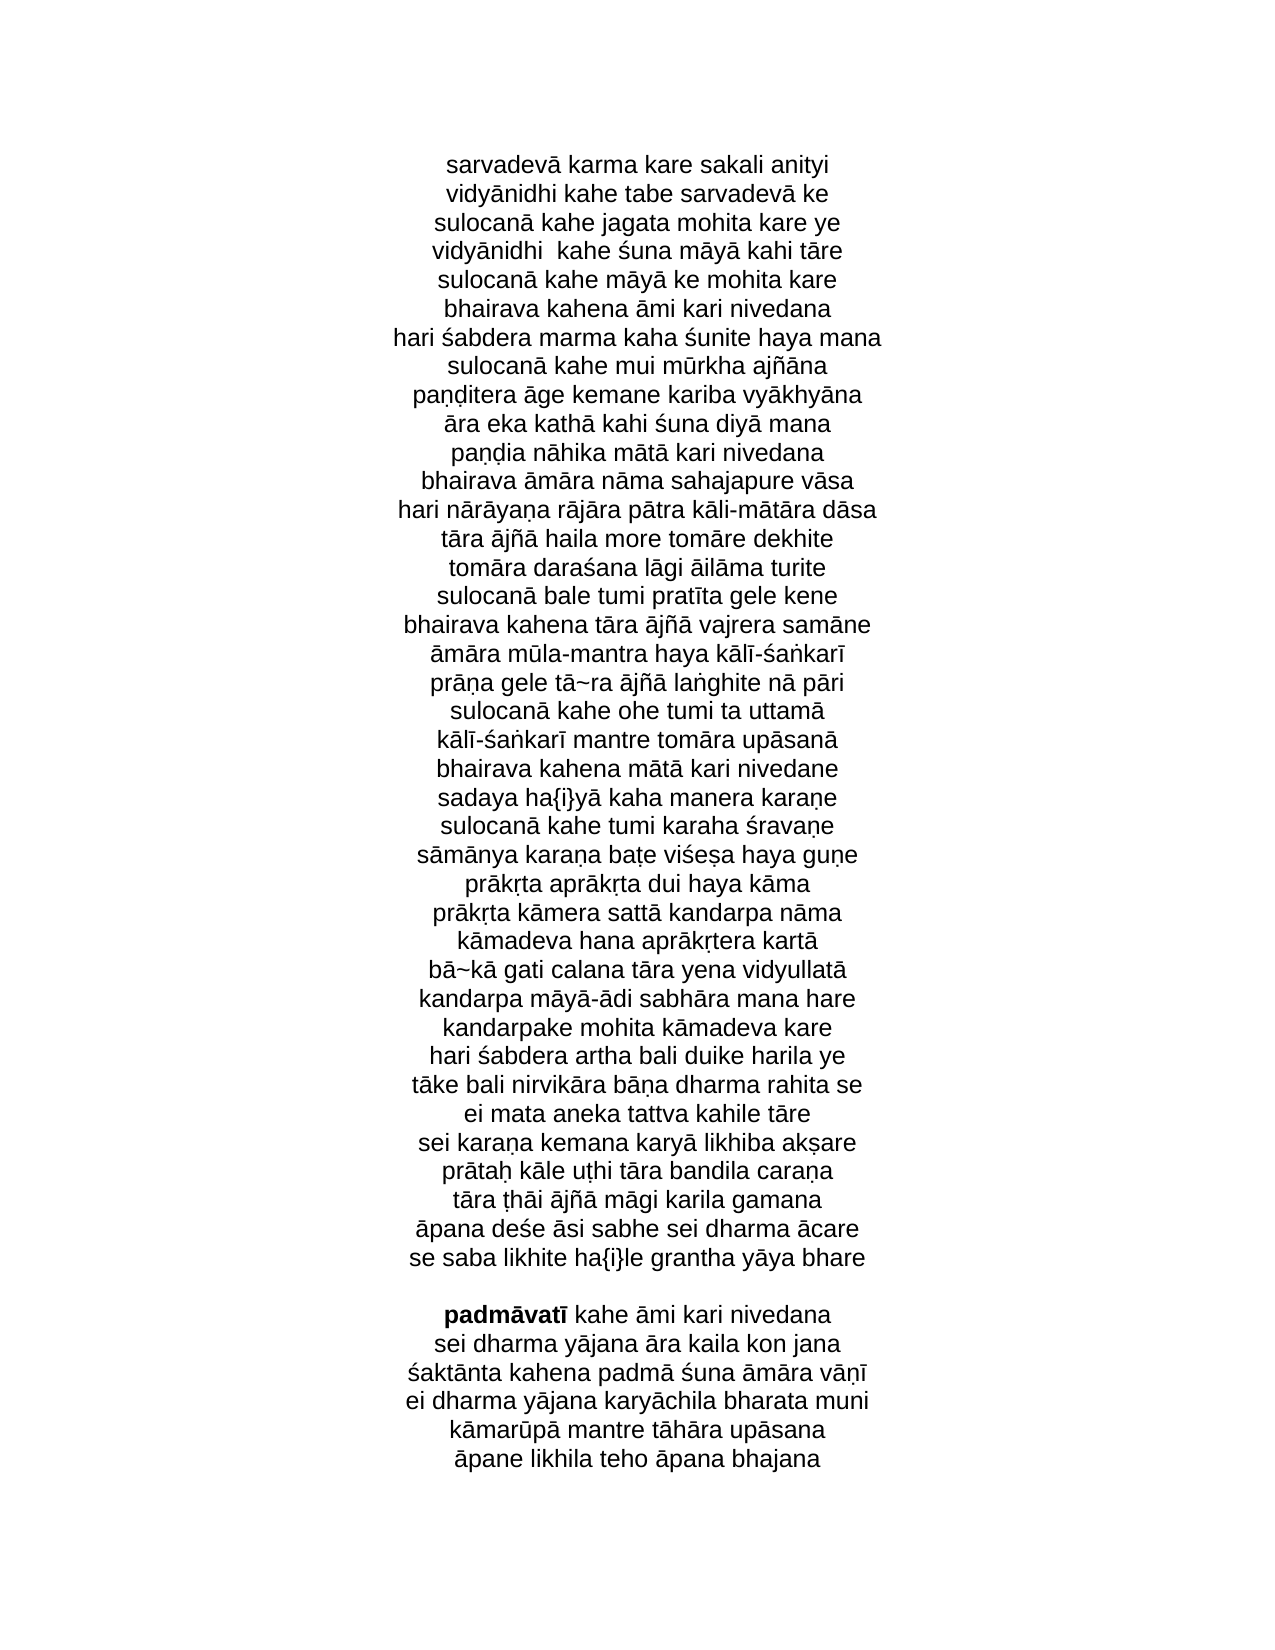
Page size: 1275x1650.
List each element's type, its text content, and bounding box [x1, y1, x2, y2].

text sadaya ha{i}yā kaha manera karaṇe [187, 782, 1087, 811]
text prāṇa gele tā~ra ājñā laṅghite nā pāri [187, 667, 1087, 696]
text sāmānya karaṇa baṭe viśeṣa haya guṇe [187, 840, 1087, 869]
text vidyānidhi kahe tabe sarvadevā ke [187, 179, 1087, 207]
text kandarpa māyā-ādi sabhāra mana hare [187, 984, 1087, 1012]
text hari nārāyaṇa rājāra pātra kāli-mātāra dāsa [187, 495, 1087, 524]
text bhairava kahena āmi kari nivedana [187, 294, 1087, 322]
text sulocanā bale tumi pratīta gele kene [187, 581, 1087, 610]
text hari śabdera marma kaha śunite haya mana [187, 322, 1087, 351]
text bhairava kahena mātā kari nivedane [187, 754, 1087, 782]
text kālī-śaṅkarī mantre tomāra upāsanā [187, 725, 1087, 754]
text āpana deśe āsi sabhe sei dharma ācare [187, 1214, 1087, 1242]
text sei karaṇa kemana karyā likhiba akṣare [187, 1127, 1087, 1156]
text tāra ṭhāi ājñā māgi karila gamana [187, 1185, 1087, 1214]
text sulocanā kahe tumi karaha śravaṇe [187, 811, 1087, 840]
text sulocanā kahe mui mūrkha ajñāna [187, 351, 1087, 380]
text āmāra mūla-mantra haya kālī-śaṅkarī [187, 639, 1087, 667]
text padmāvatī kahe āmi kari nivedana [187, 1300, 1087, 1329]
text sulocanā kahe māyā ke mohita kare [187, 265, 1087, 294]
text śaktānta kahena padmā śuna āmāra vāṇī [187, 1357, 1087, 1386]
text sulocanā kahe ohe tumi ta uttamā [187, 696, 1087, 725]
text kāmarūpā mantre tāhāra upāsana [187, 1415, 1087, 1444]
text sarvadevā karma kare sakali anityi [187, 150, 1087, 179]
text paṇḍia nāhika mātā kari nivedana [187, 437, 1087, 466]
text prātaḥ kāle uṭhi tāra bandila caraṇa [187, 1156, 1087, 1185]
text ei dharma yājana karyāchila bharata muni [187, 1386, 1087, 1415]
text sei dharma yājana āra kaila kon jana [187, 1329, 1087, 1357]
text sulocanā kahe jagata mohita kare ye [187, 207, 1087, 236]
text se saba likhite ha{i}le grantha yāya bhare [187, 1242, 1087, 1271]
text tāra ājñā haila more tomāre dekhite [187, 524, 1087, 552]
text āpane likhila teho āpana bhajana [187, 1444, 1087, 1472]
text paṇḍitera āge kemane kariba vyākhyāna [187, 380, 1087, 409]
text kāmadeva hana aprākṛtera kartā [187, 926, 1087, 955]
text āra eka kathā kahi śuna diyā mana [187, 409, 1087, 437]
text bhairava kahena tāra ājñā vajrera samāne [187, 610, 1087, 639]
text kandarpake mohita kāmadeva kare [187, 1012, 1087, 1041]
text hari śabdera artha bali duike harila ye [187, 1041, 1087, 1070]
text vidyānidhi kahe śuna māyā kahi tāre [187, 236, 1087, 265]
text prākṛta kāmera sattā kandarpa nāma [187, 897, 1087, 926]
text bā~kā gati calana tāra yena vidyullatā [187, 955, 1087, 984]
text ei mata aneka tattva kahile tāre [187, 1099, 1087, 1127]
text tomāra daraśana lāgi āilāma turite [187, 552, 1087, 581]
text tāke bali nirvikāra bāṇa dharma rahita se [187, 1070, 1087, 1099]
text prākṛta aprākṛta dui haya kāma [187, 869, 1087, 897]
text bhairava āmāra nāma sahajapure vāsa [187, 466, 1087, 495]
